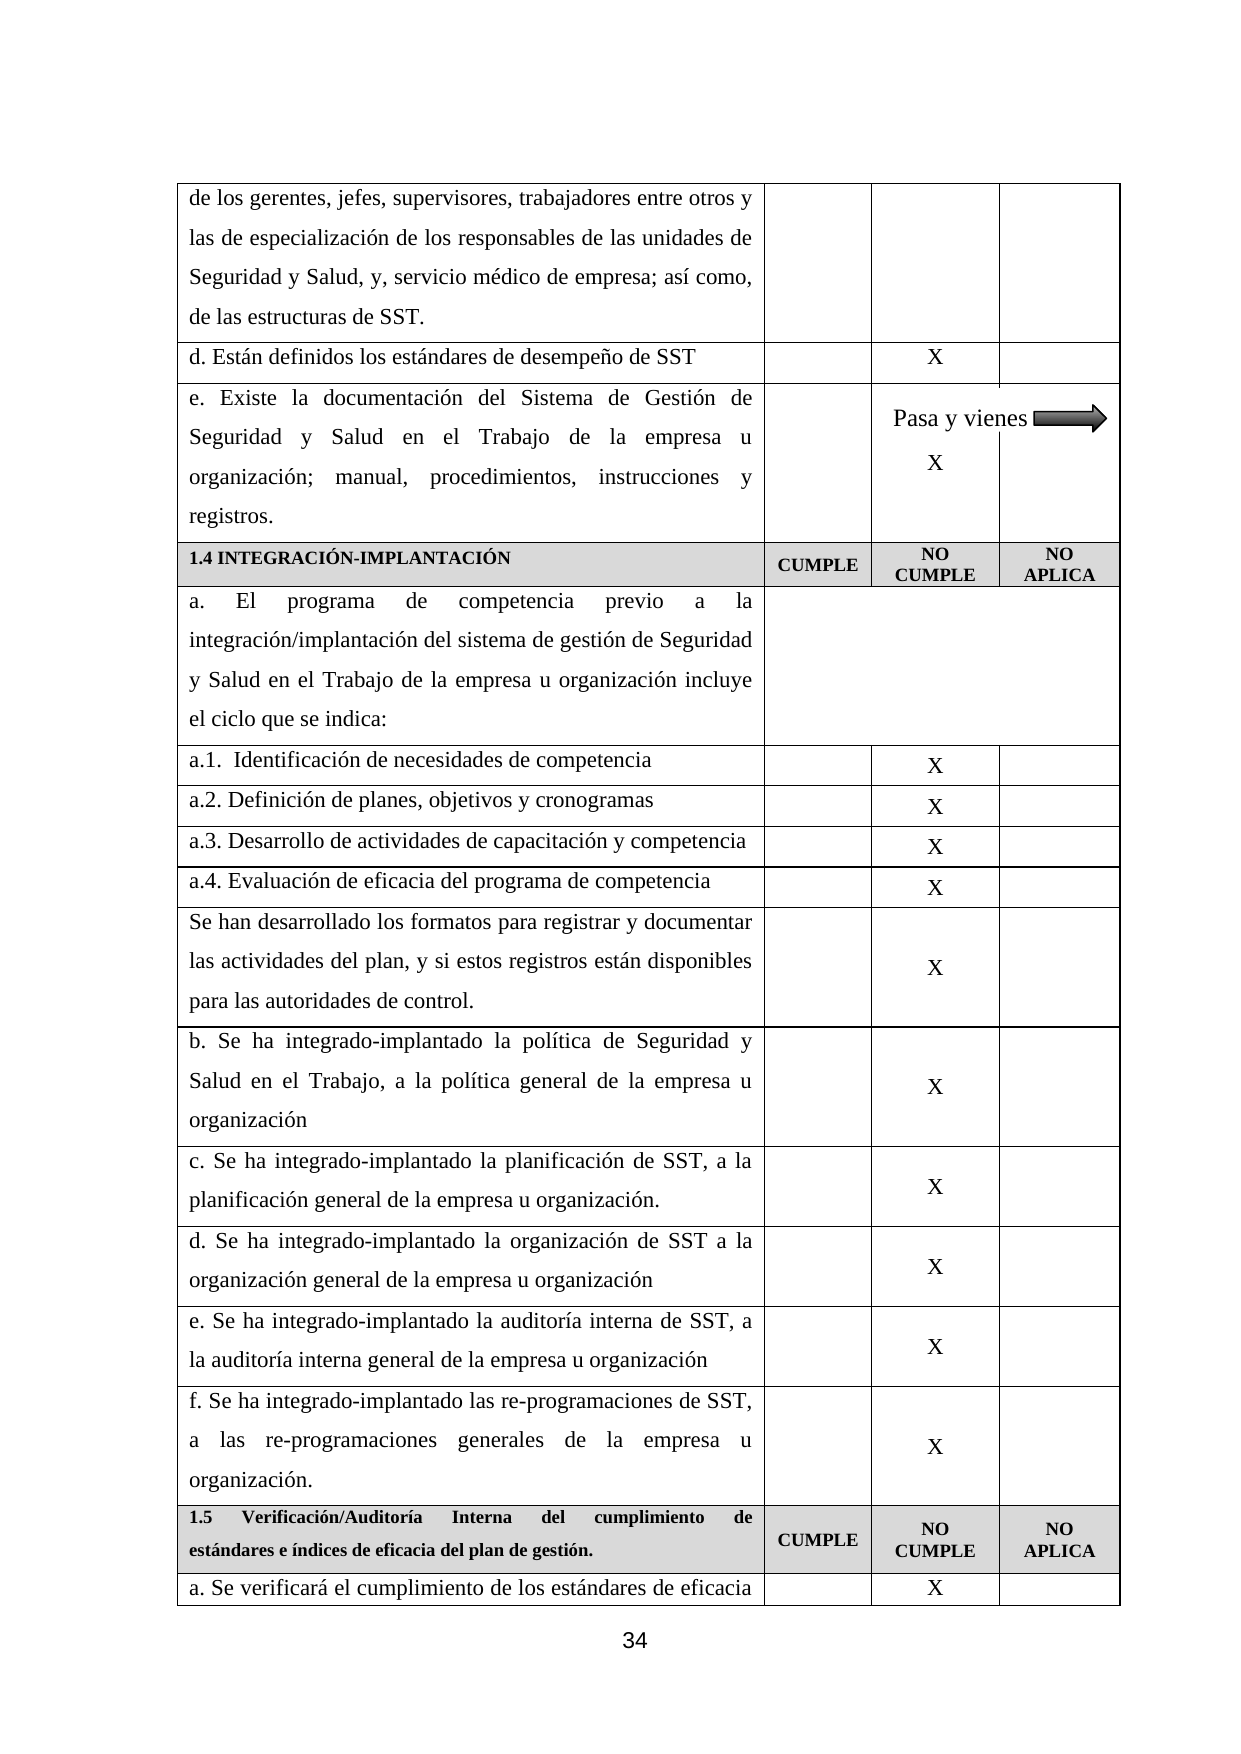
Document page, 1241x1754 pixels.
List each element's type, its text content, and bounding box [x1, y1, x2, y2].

table_cell X [872, 1307, 999, 1386]
table_cell c. Se ha integrado-implantado la planificación de SST, a la planificación general de la empresa u organización. [178, 1147, 764, 1226]
table_cell X [872, 786, 999, 826]
table_cell d. Están definidos los estándares de desempeño de SST [178, 343, 764, 383]
table_cell [1000, 1028, 1119, 1146]
table_cell X [872, 184, 999, 342]
table_cell a.4. Evaluación de eficacia del programa de competencia [178, 868, 764, 907]
table_cell [765, 868, 871, 907]
table_cell NO APLICA [1000, 543, 1119, 586]
table_cell [765, 1028, 871, 1146]
table_cell [1000, 1227, 1119, 1306]
table_cell a.1. Identificación de necesidades de competencia [178, 746, 764, 785]
table_cell [1000, 343, 1119, 383]
table_cell [1000, 1307, 1119, 1386]
table_cell [1000, 1574, 1119, 1605]
table_cell NO CUMPLE [872, 543, 999, 586]
table_cell [765, 1574, 871, 1605]
table_cell b. Se ha integrado-implantado la política de Seguridad y Salud en el Trabajo, a la política general de la empresa u organización [178, 1028, 764, 1146]
table_cell 1.4 INTEGRACIÓN-IMPLANTACIÓN [178, 543, 764, 586]
table_cell X [872, 908, 999, 1026]
table_cell [765, 827, 871, 866]
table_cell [178, 1574, 764, 1605]
table_cell [765, 1227, 871, 1306]
table_cell X [872, 1227, 999, 1306]
table_cell [1000, 908, 1119, 1026]
table_cell X [872, 1574, 999, 1605]
table_cell X [872, 384, 999, 542]
table_cell Se han desarrollado los formatos para registrar y documentar las actividades del plan, y si estos registros están disponibles para las autoridades de control. [178, 908, 764, 1026]
table_cell [1000, 786, 1119, 826]
table_cell f. Se ha integrado-implantado las re-programaciones de SST, a las re-programaciones generales de la empresa u organización. [178, 1387, 764, 1505]
table_cell [765, 908, 871, 1026]
table_cell [1000, 1147, 1119, 1226]
table_cell [765, 184, 871, 342]
table_cell [1000, 746, 1119, 785]
table_cell NO APLICA [1000, 1506, 1119, 1573]
table_cell X [872, 827, 999, 866]
table_cell [1000, 184, 1119, 342]
table_cell e. Existe la documentación del Sistema de Gestión de Seguridad y Salud en el Trabajo de la empresa u organización; manual, procedimientos, instrucciones y registros. [178, 384, 764, 542]
table_cell [765, 343, 871, 383]
table_cell [765, 1147, 871, 1226]
table_cell [1000, 384, 1119, 542]
table_cell [765, 384, 871, 542]
table_cell X [872, 343, 999, 383]
table_cell [765, 1387, 871, 1505]
table_cell 1.5 Verificación/Auditoría Interna del cumplimiento de estándares e índices de eficacia del plan de gestión. [178, 1506, 764, 1573]
table_cell [765, 587, 1119, 745]
table_cell X [872, 1028, 999, 1146]
table_cell [1000, 827, 1119, 866]
table_cell [1000, 868, 1119, 907]
table_cell a.2. Definición de planes, objetivos y cronogramas [178, 786, 764, 826]
table_cell NO CUMPLE [872, 1506, 999, 1573]
table_cell X [872, 1387, 999, 1505]
table_cell CUMPLE [765, 1506, 871, 1573]
table_cell d. Se ha integrado-implantado la organización de SST a la organización general de la empresa u organización [178, 1227, 764, 1306]
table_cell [178, 184, 764, 342]
table_cell X [872, 746, 999, 785]
table_cell X [872, 1147, 999, 1226]
table_cell e. Se ha integrado-implantado la auditoría interna de SST, a la auditoría interna general de la empresa u organización [178, 1307, 764, 1386]
table_cell X [872, 868, 999, 907]
table_cell [1000, 1387, 1119, 1505]
table_cell CUMPLE [765, 543, 871, 586]
table_cell [765, 746, 871, 785]
table_cell [765, 786, 871, 826]
table_cell a. El programa de competencia previo a la integración/implantación del sistema de gestión de Seguridad y Salud en el Trabajo de la empresa u organización incluye el ciclo que se indica: [178, 587, 764, 745]
table_cell [765, 1307, 871, 1386]
table_cell a.3. Desarrollo de actividades de capacitación y competencia [178, 827, 764, 866]
